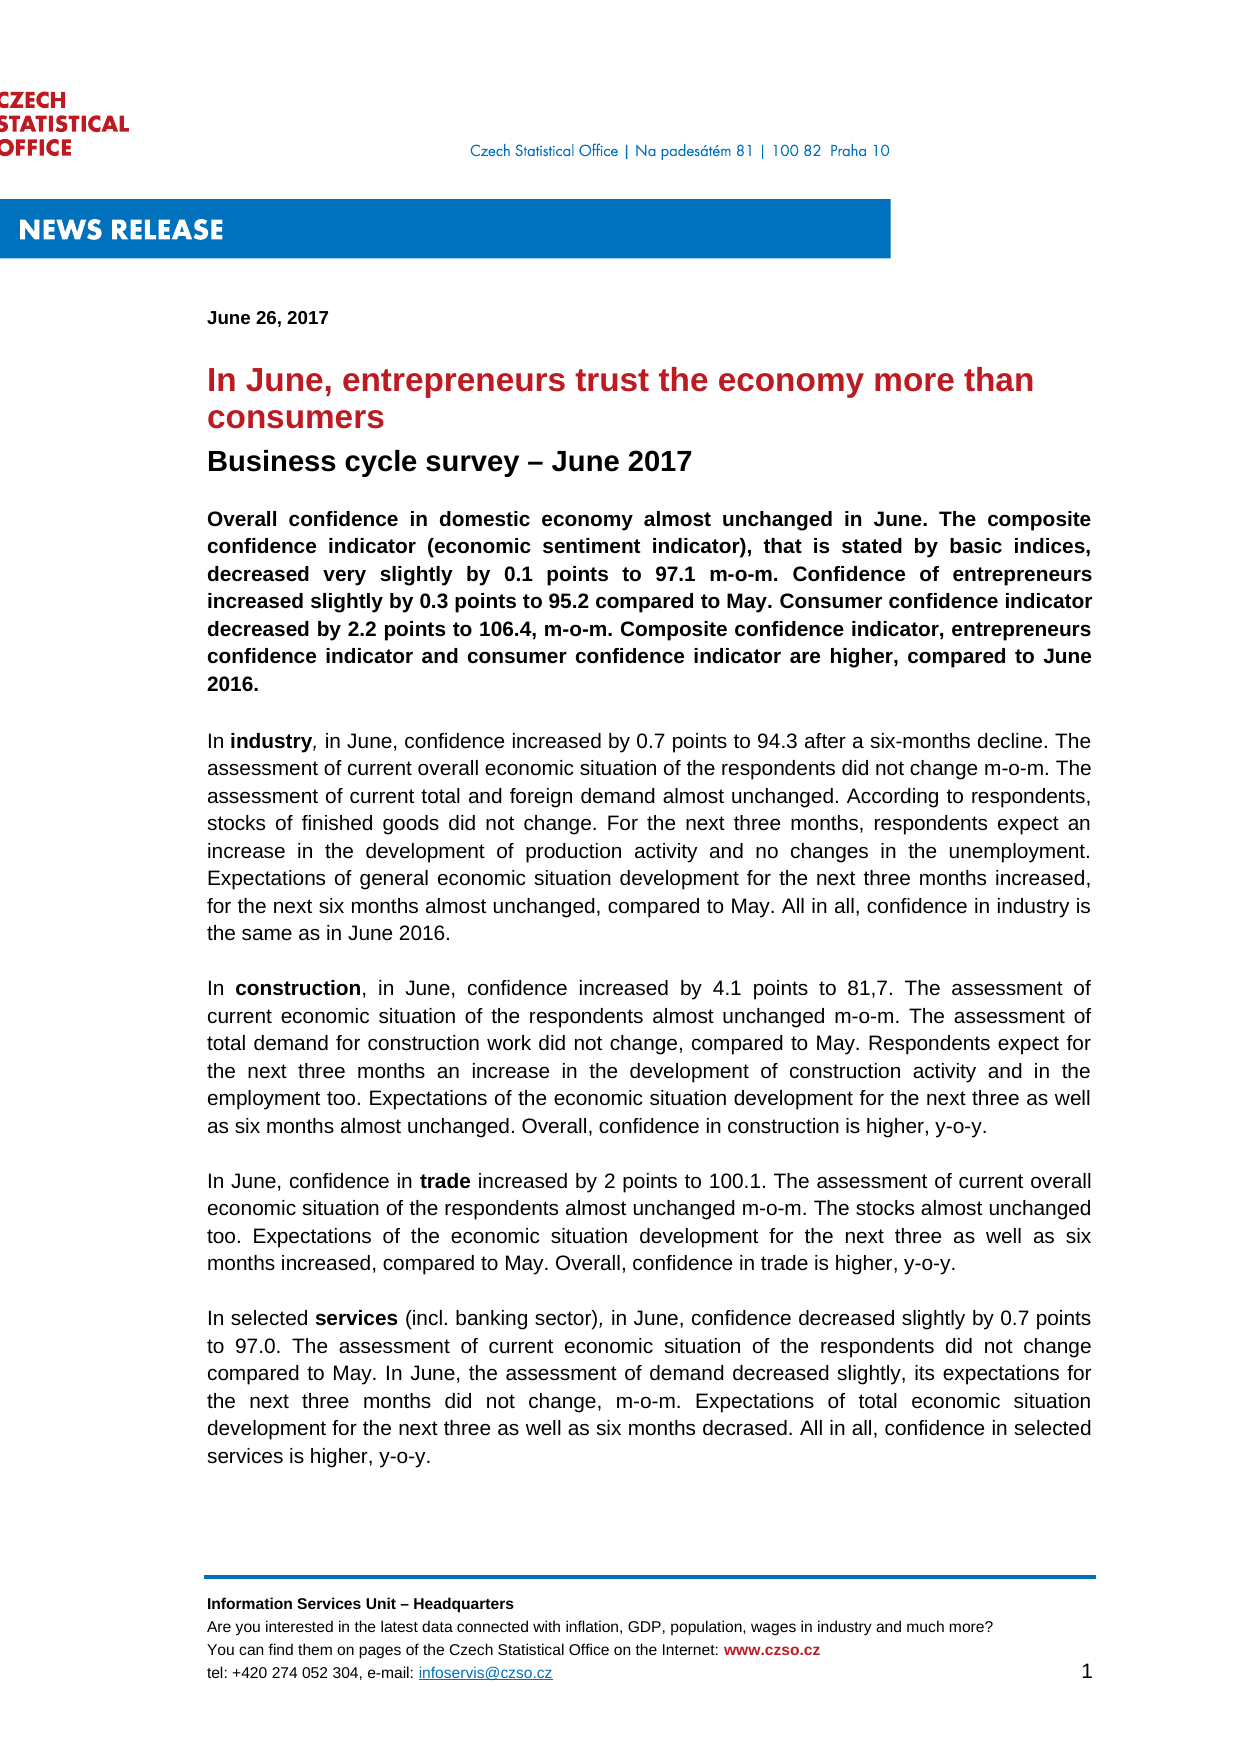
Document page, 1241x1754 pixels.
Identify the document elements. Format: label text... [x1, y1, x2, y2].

text Overall confidence in domestic economy almost unchanged in June. The composite confidence indicator (economic sentiment indicator), that is stated by basic indices, decreased very slightly by 0.1 points to 97.1 m-o-m. Confidence of entrepreneurs increased slightly by 0.3 points to 95.2 compared to May. Consumer confidence indicator decreased by 2.2 points to 106.4, m-o-m. Composite confidence indicator, entrepreneurs confidence indicator and consumer confidence indicator are higher, compared to June 2016. [207, 507, 1092, 696]
text Business cycle survey – June 2017 [207, 444, 1092, 478]
text In June, confidence in trade increased by 2 points to 100.1. The assessment of current overall economic situation of the respondents almost unchanged m-o-m. The stocks almost unchanged too. Expectations of the economic situation development for the next three as well as six months increased, compared to May. Overall, confidence in trade is higher, y-o-y. [207, 1168, 1092, 1275]
text In selected services (incl. banking sector), in June, confidence decreased slightly by 0.7 points to 97.0. The assessment of current economic situation of the respondents did not change compared to May. In June, the assessment of demand decreased slightly, its expectations for the next three months did not change, m-o-m. Expectations of total economic situation development for the next three as well as six months decrased. All in all, confidence in selected services is higher, y-o-y. [207, 1306, 1092, 1467]
text In industry, in June, confidence increased by 0.7 points to 94.3 after a six-months decline. The assessment of current overall economic situation of the respondents did not change m-o-m. The assessment of current total and foreign demand almost unchanged. According to respondents, stocks of finished goods did not change. For the next three months, respondents expect an increase in the development of production activity and no changes in the unemployment. Expectations of general economic situation development for the next three months increased, for the next six months almost unchanged, compared to May. All in all, confidence in industry is the same as in June 2016. [207, 728, 1092, 945]
title In June, entrepreneurs trust the economy more than consumers [207, 361, 1092, 436]
text June 26, 2017 [207, 307, 1092, 329]
text In construction, in June, confidence increased by 4.1 points to 81,7. The assessment of current economic situation of the respondents almost unchanged m-o-m. The assessment of total demand for construction work did not change, compared to May. Respondents expect for the next three months an increase in the development of construction activity and in the employment too. Expectations of the economic situation development for the next three as well as six months almost unchanged. Overall, confidence in construction is higher, y-o-y. [207, 976, 1092, 1137]
